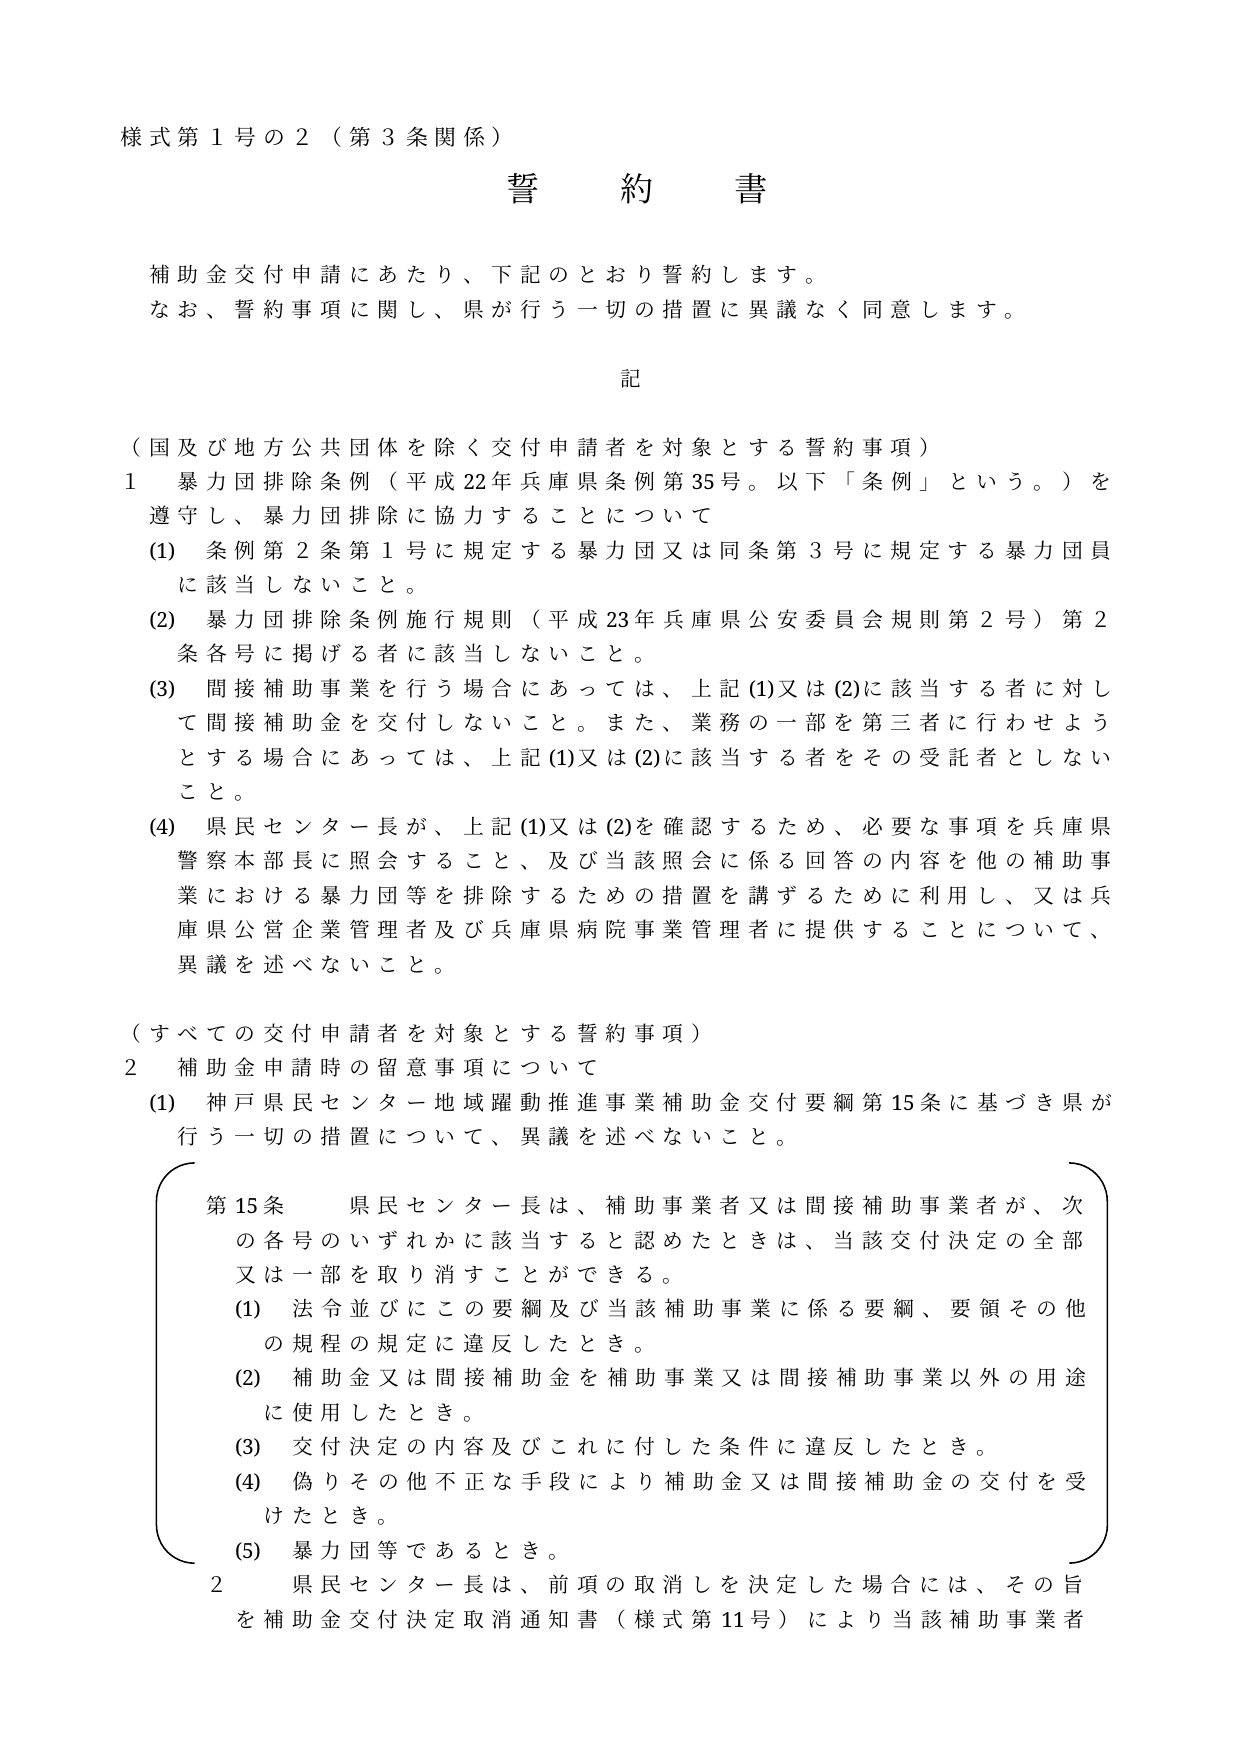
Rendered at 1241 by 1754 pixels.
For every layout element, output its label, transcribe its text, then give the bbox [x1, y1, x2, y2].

text (4) 県民センター長が、上記(1)又は(2)を確認するため、必要な事項を兵庫県警察本部長に照会すること、及び当該照会に係る回答の内容を他の補助事業における暴力団等を排除するための措置を講ずるために利用し、又は兵庫県公営企業管理者及び兵庫県病院事業管理者に提供することについて、異議を述べないこと。 [139, 808, 1119, 980]
text 第15条 県民センター長は、補助事業者又は間接補助事業者が、次の各号のいずれかに該当すると認めたときは、当該交付決定の全部又は一部を取り消すことができる。 [195, 1187, 1093, 1291]
text なお、誓約事項に関し、県が行う一切の措置に異議なく同意します。 [121, 291, 1119, 325]
text （すべての交付申請者を対象とする誓約事項） [121, 1015, 1119, 1049]
text (2) 補助金又は間接補助金を補助事業又は間接補助事業以外の用途に使用したとき。 [231, 1360, 1094, 1429]
text 様式第１号の２（第３条関係） [121, 118, 1119, 153]
text (5) 暴力団等であるとき。 [231, 1532, 1094, 1567]
text (4) 偽りその他不正な手段により補助金又は間接補助金の交付を受けたとき。 [231, 1463, 1094, 1532]
text １ 暴力団排除条例（平成22年兵庫県条例第35号。以下「条例」という。）を遵守し、暴力団排除に協力することについて [121, 463, 1119, 532]
text (2) 暴力団排除条例施行規則（平成23年兵庫県公安委員会規則第２号）第２条各号に掲げる者に該当しないこと。 [139, 601, 1119, 670]
text (3) 交付決定の内容及びこれに付した条件に違反したとき。 [231, 1429, 1094, 1463]
text (1) 条例第２条第１号に規定する暴力団又は同条第３号に規定する暴力団員に該当しないこと。 [139, 532, 1119, 601]
text (1) 法令並びにこの要綱及び当該補助事業に係る要綱、要領その他の規程の規定に違反したとき。 [231, 1291, 1094, 1360]
text (1) 神戸県民センター地域躍動推進事業補助金交付要綱第15条に基づき県が行う一切の措置について、異議を述べないこと。 [139, 1084, 1119, 1153]
text (3) 間接補助事業を行う場合にあっては、上記(1)又は(2)に該当する者に対して間接補助金を交付しないこと。また、業務の一部を第三者に行わせようとする場合にあっては、上記(1)又は(2)に該当する者をその受託者としないこと。 [139, 670, 1119, 808]
text 誓 約 書 [121, 153, 1119, 222]
text 記 [121, 360, 1119, 394]
text （国及び地方公共団体を除く交付申請者を対象とする誓約事項） [121, 429, 1119, 463]
text 補助金交付申請にあたり、下記のとおり誓約します。 [121, 256, 1119, 291]
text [195, 1567, 1093, 1636]
text ２ 補助金申請時の留意事項について [121, 1049, 1119, 1084]
